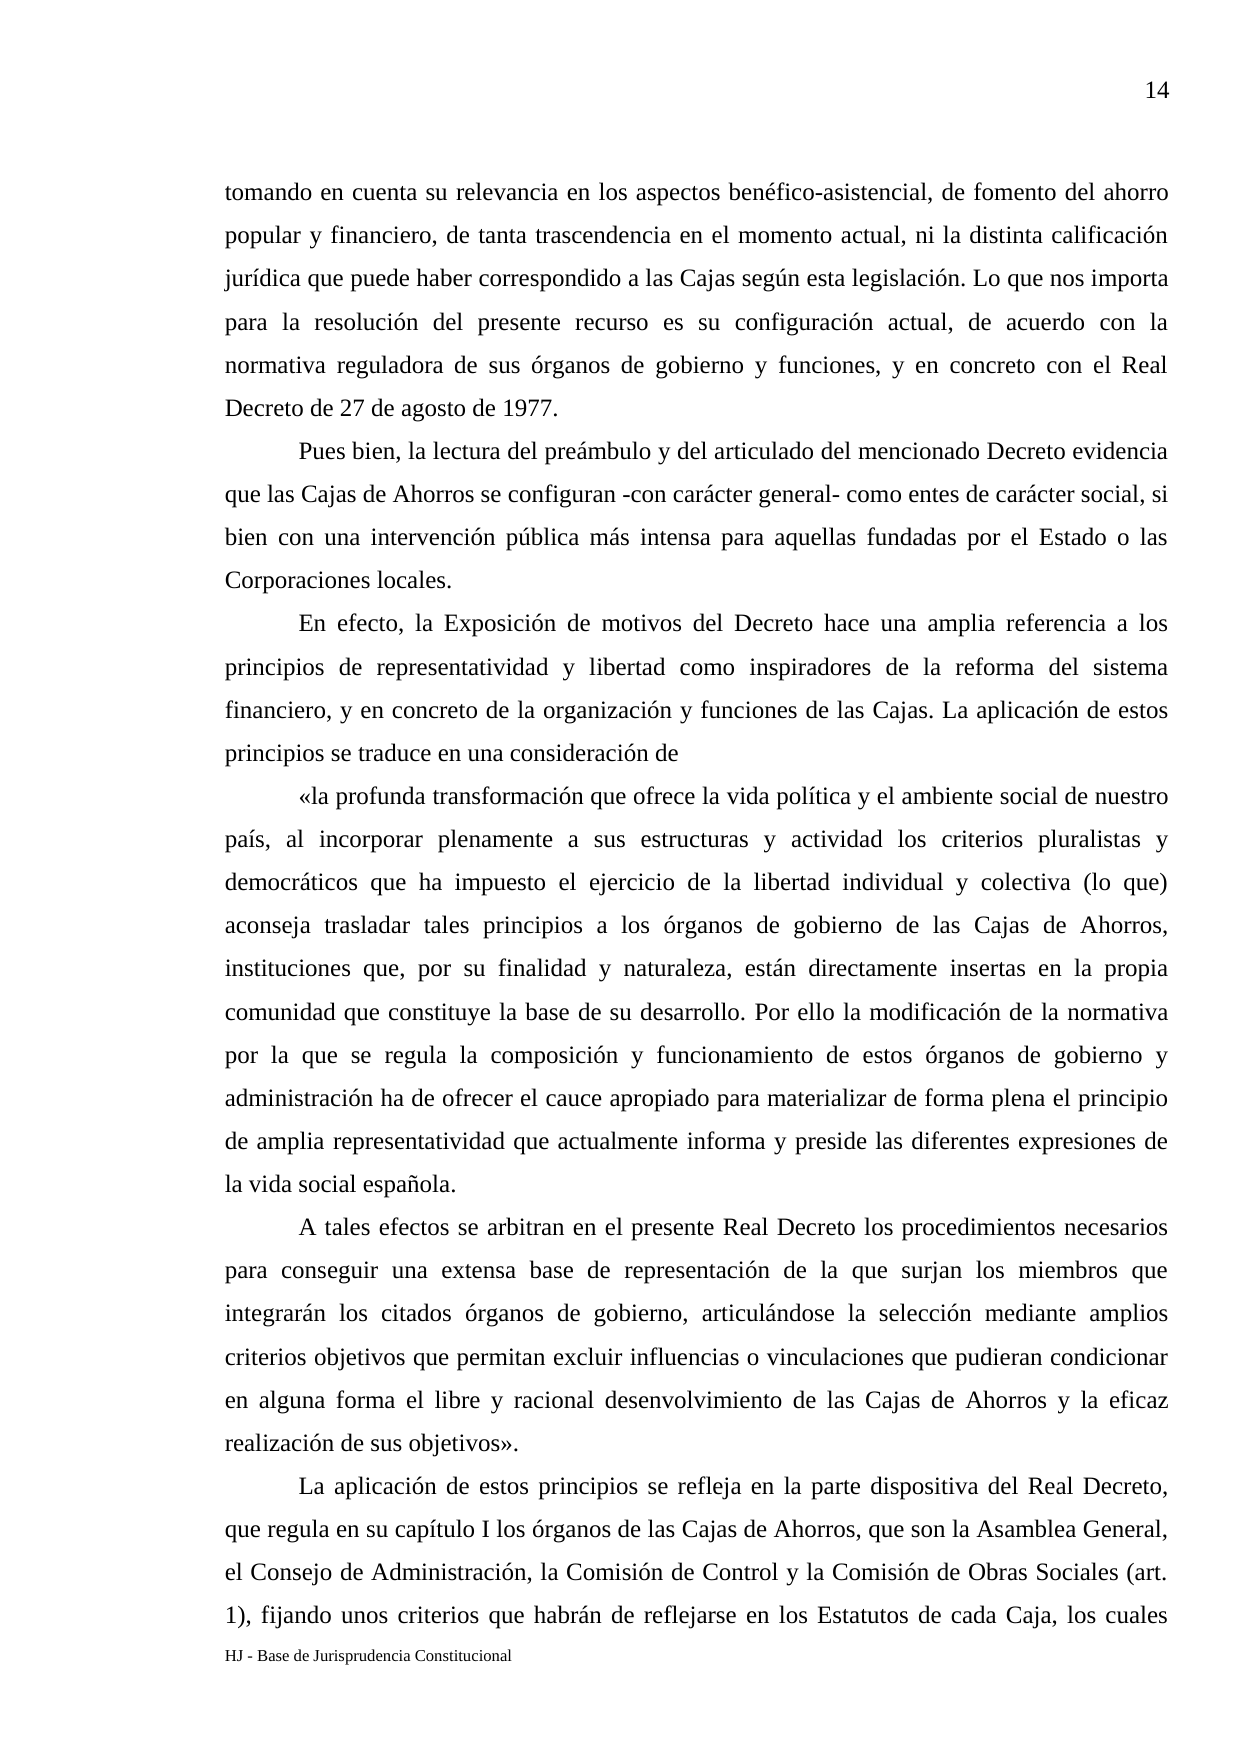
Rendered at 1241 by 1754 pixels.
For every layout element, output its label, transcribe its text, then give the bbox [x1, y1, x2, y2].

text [224, 177, 1169, 422]
text En efecto, la Exposición de motivos del Decreto hace una amplia referencia a los principios de representatividad y libertad como inspiradores de la reforma del sistema financiero, y en concreto de la organización y funciones de las Cajas. La aplicación de estos principios se traduce en una consideración de [224, 608, 1169, 767]
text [224, 1471, 1169, 1629]
text «la profunda transformación que ofrece la vida política y el ambiente social de nuestro país, al incorporar plenamente a sus estructuras y actividad los criterios pluralistas y democráticos que ha impuesto el ejercicio de la libertad individual y colectiva (lo que) aconseja trasladar tales principios a los órganos de gobierno de las Cajas de Ahorros, instituciones que, por su finalidad y naturaleza, están directamente insertas en la propia comunidad que constituye la base de su desarrollo. Por ello la modificación de la normativa por la que se regula la composición y funcionamiento de estos órganos de gobierno y administración ha de ofrecer el cauce apropiado para materializar de forma plena el principio de amplia representatividad que actualmente informa y preside las diferentes expresiones de la vida social española. [224, 781, 1169, 1198]
text Pues bien, la lectura del preámbulo y del articulado del mencionado Decreto evidencia que las Cajas de Ahorros se configuran -con carácter general- como entes de carácter social, si bien con una intervención pública más intensa para aquellas fundadas por el Estado o las Corporaciones locales. [224, 436, 1169, 594]
text A tales efectos se arbitran en el presente Real Decreto los procedimientos necesarios para conseguir una extensa base de representación de la que surjan los miembros que integrarán los citados órganos de gobierno, articulándose la selección mediante amplios criterios objetivos que permitan excluir influencias o vinculaciones que pudieran condicionar en alguna forma el libre y racional desenvolvimiento de las Cajas de Ahorros y la eficaz realización de sus objetivos». [224, 1212, 1169, 1457]
